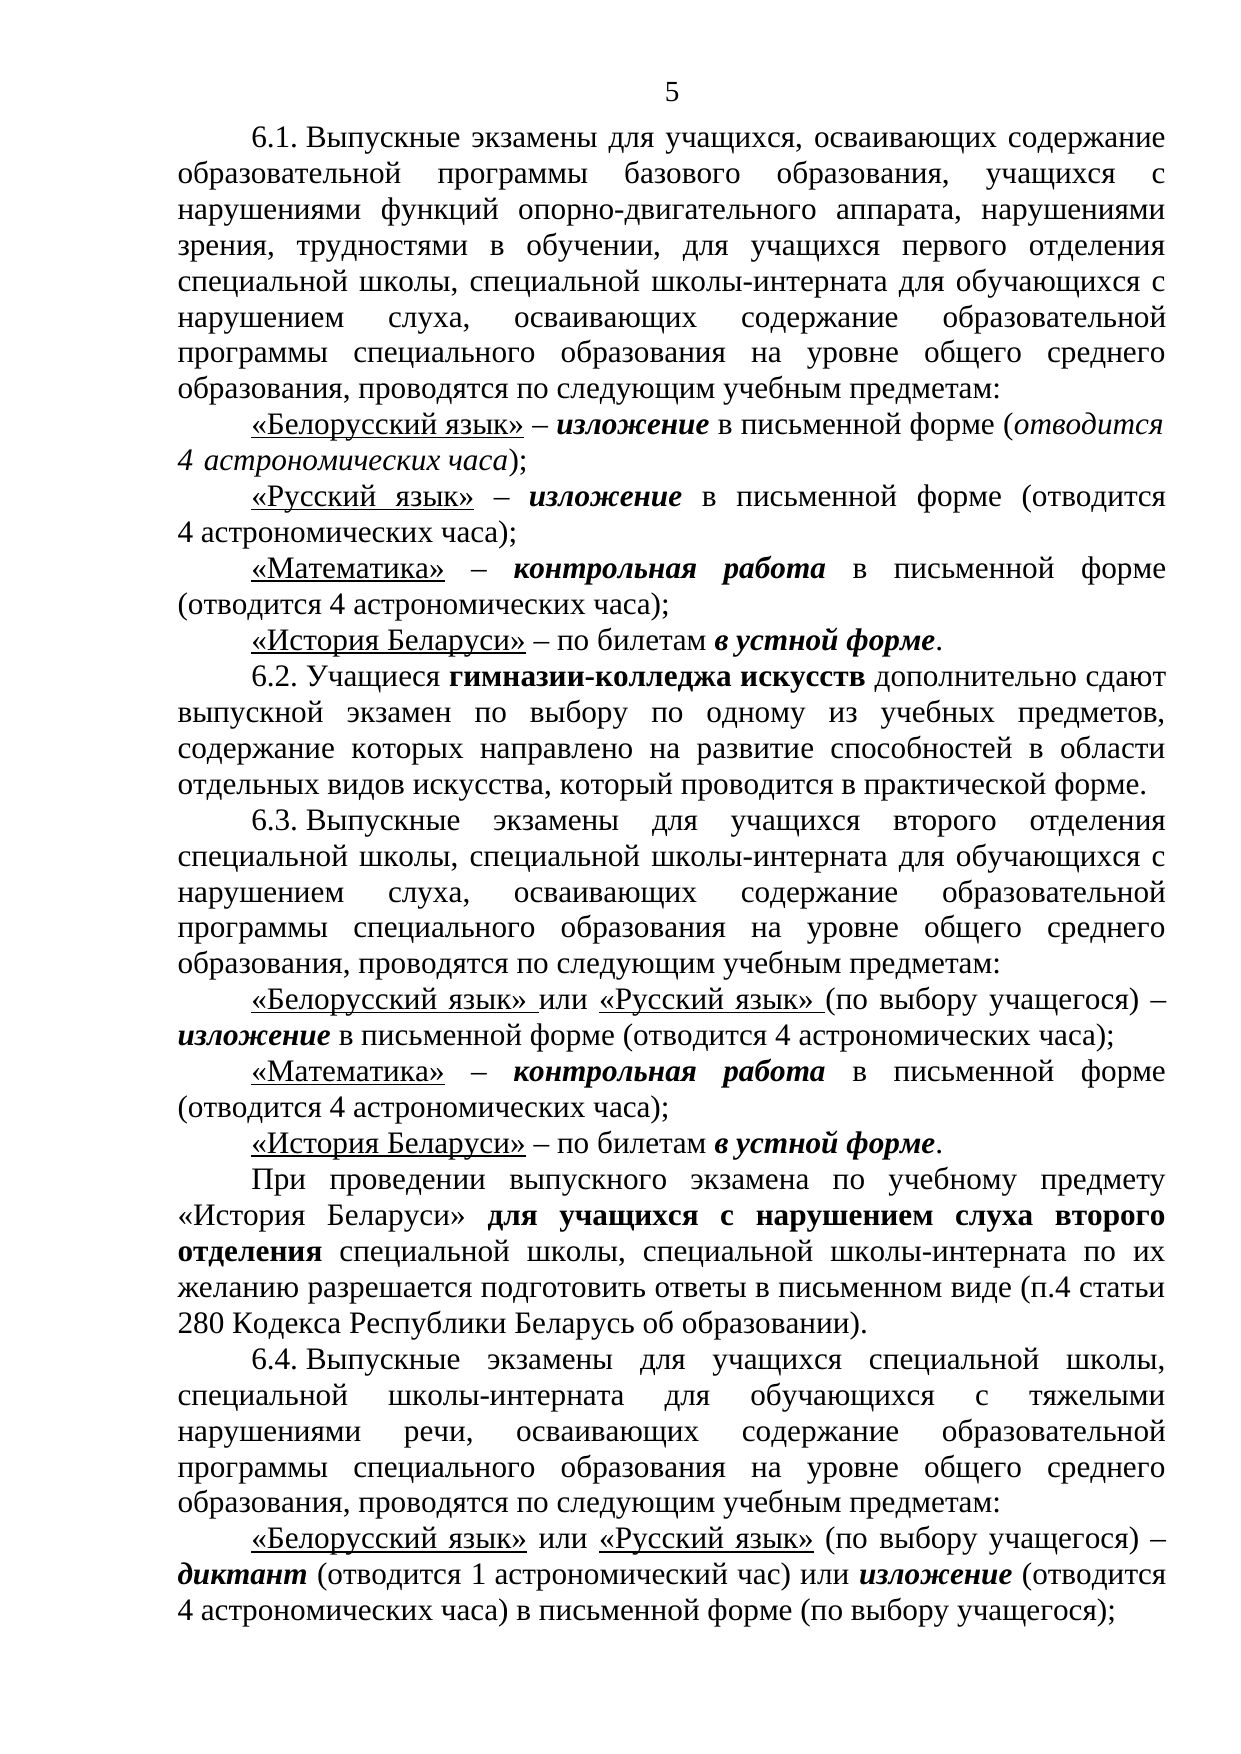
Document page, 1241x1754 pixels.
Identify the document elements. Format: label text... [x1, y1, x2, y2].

text 6.1. Выпускные экзамены для учащихся, осваивающих содержание образовательной программы базового образования, учащихся с нарушениями функций опорно-двигательного аппарата, нарушениями зрения, трудностями в обучении, для учащихся первого отделения специальной школы, специальной школы-интерната для обучающихся с нарушением слуха, осваивающих содержание образовательной программы специального образования на уровне общего среднего образования, проводятся по следующим учебным предметам: [177, 118, 1166, 406]
text «История Беларуси» – по билетам в устной форме. [177, 621, 1166, 657]
text «Математика» – контрольная работа в письменной форме (отводится 4 астрономических часа); [177, 1052, 1166, 1124]
text «Математика» – контрольная работа в письменной форме (отводится 4 астрономических часа); [177, 549, 1166, 621]
text При проведении выпускного экзамена по учебному предмету «История Беларуси» для учащихся с нарушением слуха второго отделения специальной школы, специальной школы-интерната по их желанию разрешается подготовить ответы в письменном виде (п.4 статьи 280 Кодекса Республики Беларусь об образовании). [177, 1160, 1166, 1340]
text 6.3. Выпускные экзамены для учащихся второго отделения специальной школы, специальной школы-интерната для обучающихся с нарушением слуха, осваивающих содержание образовательной программы специального образования на уровне общего среднего образования, проводятся по следующим учебным предметам: [177, 801, 1166, 981]
text «Белорусский язык» или «Русский язык» (по выбору учащегося) – диктант (отводится 1 астрономический час) или изложение (отводится 4 астрономических часа) в письменной форме (по выбору учащегося); [177, 1520, 1166, 1627]
text «История Беларуси» – по билетам в устной форме. [177, 1124, 1166, 1160]
text «Белорусский язык» или «Русский язык» (по выбору учащегося) – изложение в письменной форме (отводится 4 астрономических часа); [177, 981, 1166, 1052]
text 6.2. Учащиеся гимназии-колледжа искусств дополнительно сдают выпускной экзамен по выбору по одному из учебных предметов, содержание которых направлено на развитие способностей в области отдельных видов искусства, который проводится в практической форме. [177, 657, 1166, 801]
text «Русский язык» – изложение в письменной форме (отводится 4 астрономических часа); [177, 477, 1166, 549]
text «Белорусский язык» – изложение в письменной форме (отводится 4 астрономических часа); [177, 406, 1166, 477]
text 6.4. Выпускные экзамены для учащихся специальной школы, специальной школы-интерната для обучающихся с тяжелыми нарушениями речи, осваивающих содержание образовательной программы специального образования на уровне общего среднего образования, проводятся по следующим учебным предметам: [177, 1340, 1166, 1520]
